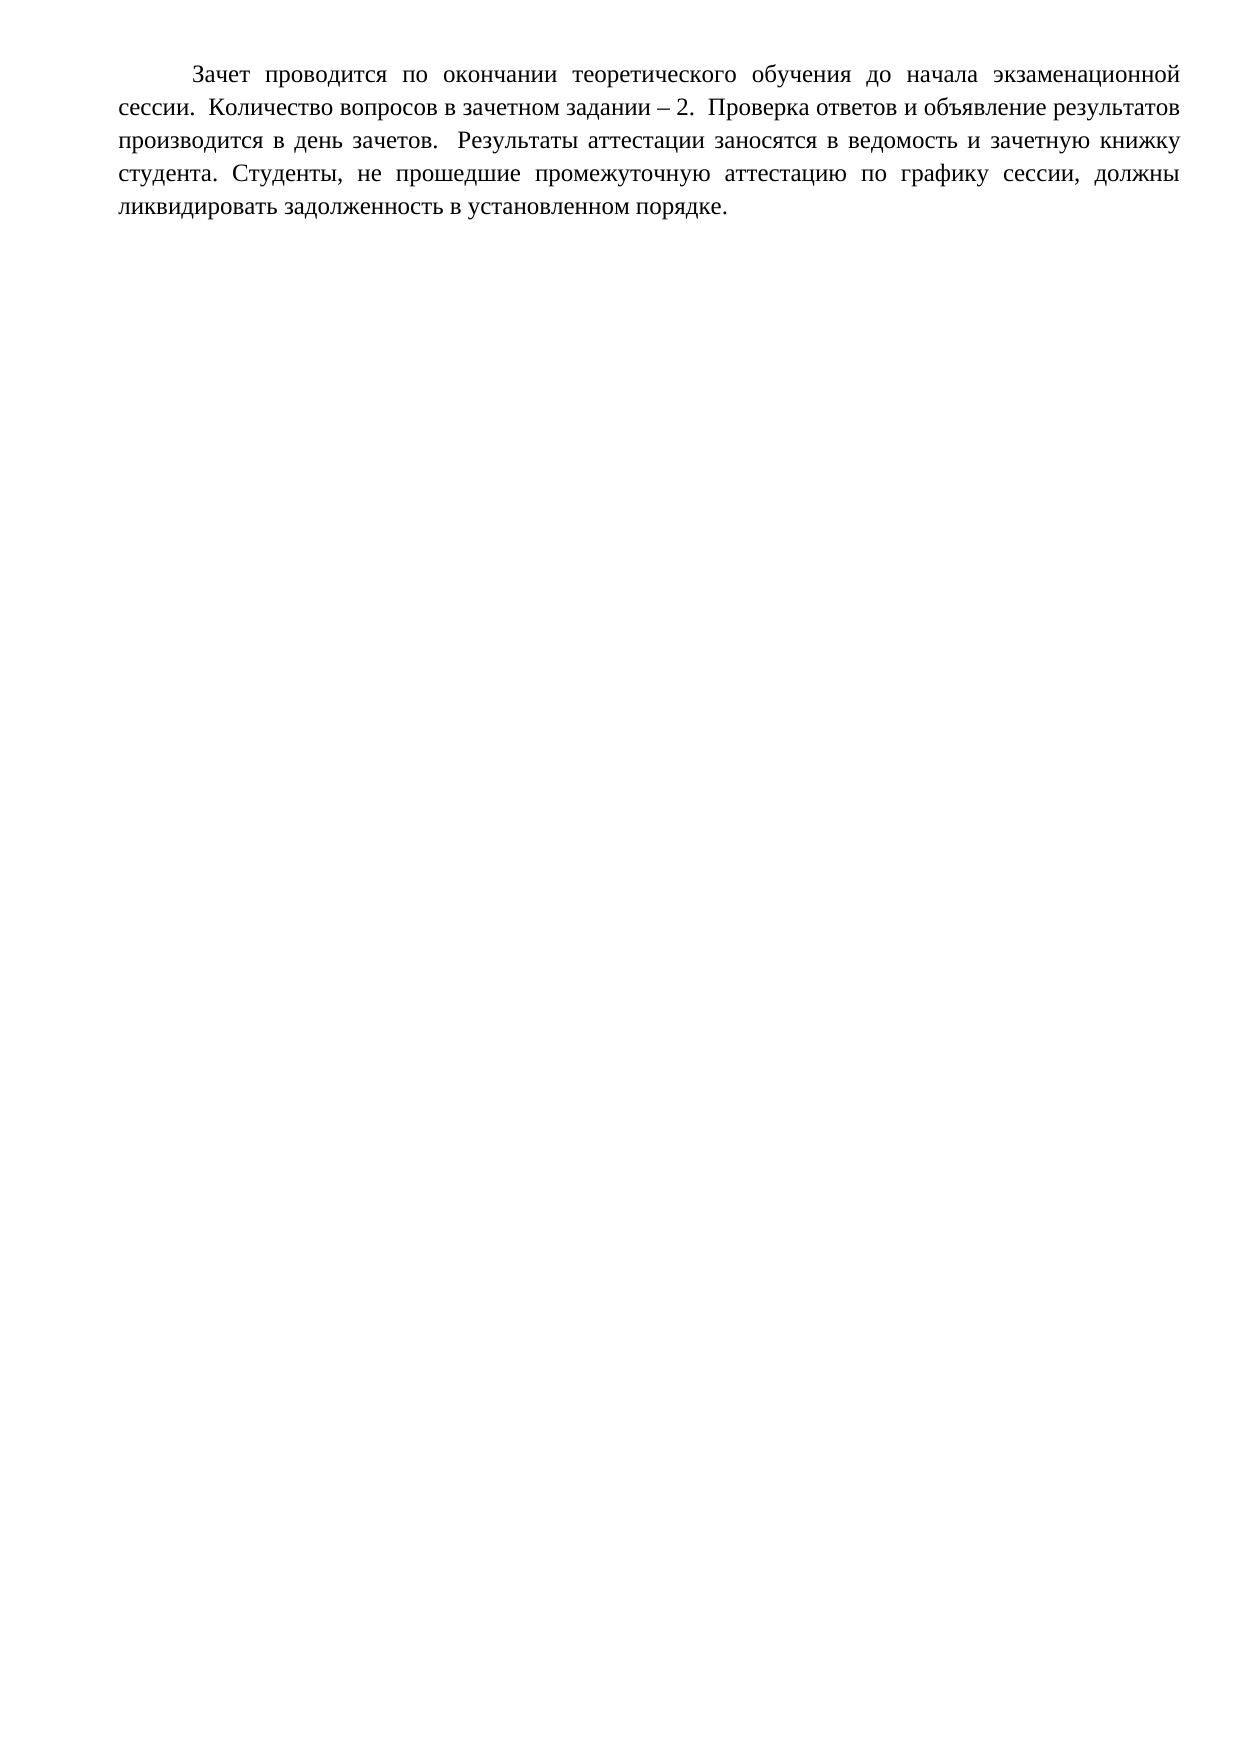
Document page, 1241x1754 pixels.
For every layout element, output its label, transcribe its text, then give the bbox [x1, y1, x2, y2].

text Зачет проводится по окончании теоретического обучения до начала экзаменационной сессии. Количество вопросов в зачетном задании – 2. Проверка ответов и объявление результатов производится в день зачетов. Результаты аттестации заносятся в ведомость и зачетную книжку студента. Студенты, не прошедшие промежуточную аттестацию по графику сессии, должны ликвидировать задолженность в установленном порядке. [118, 59, 1181, 220]
